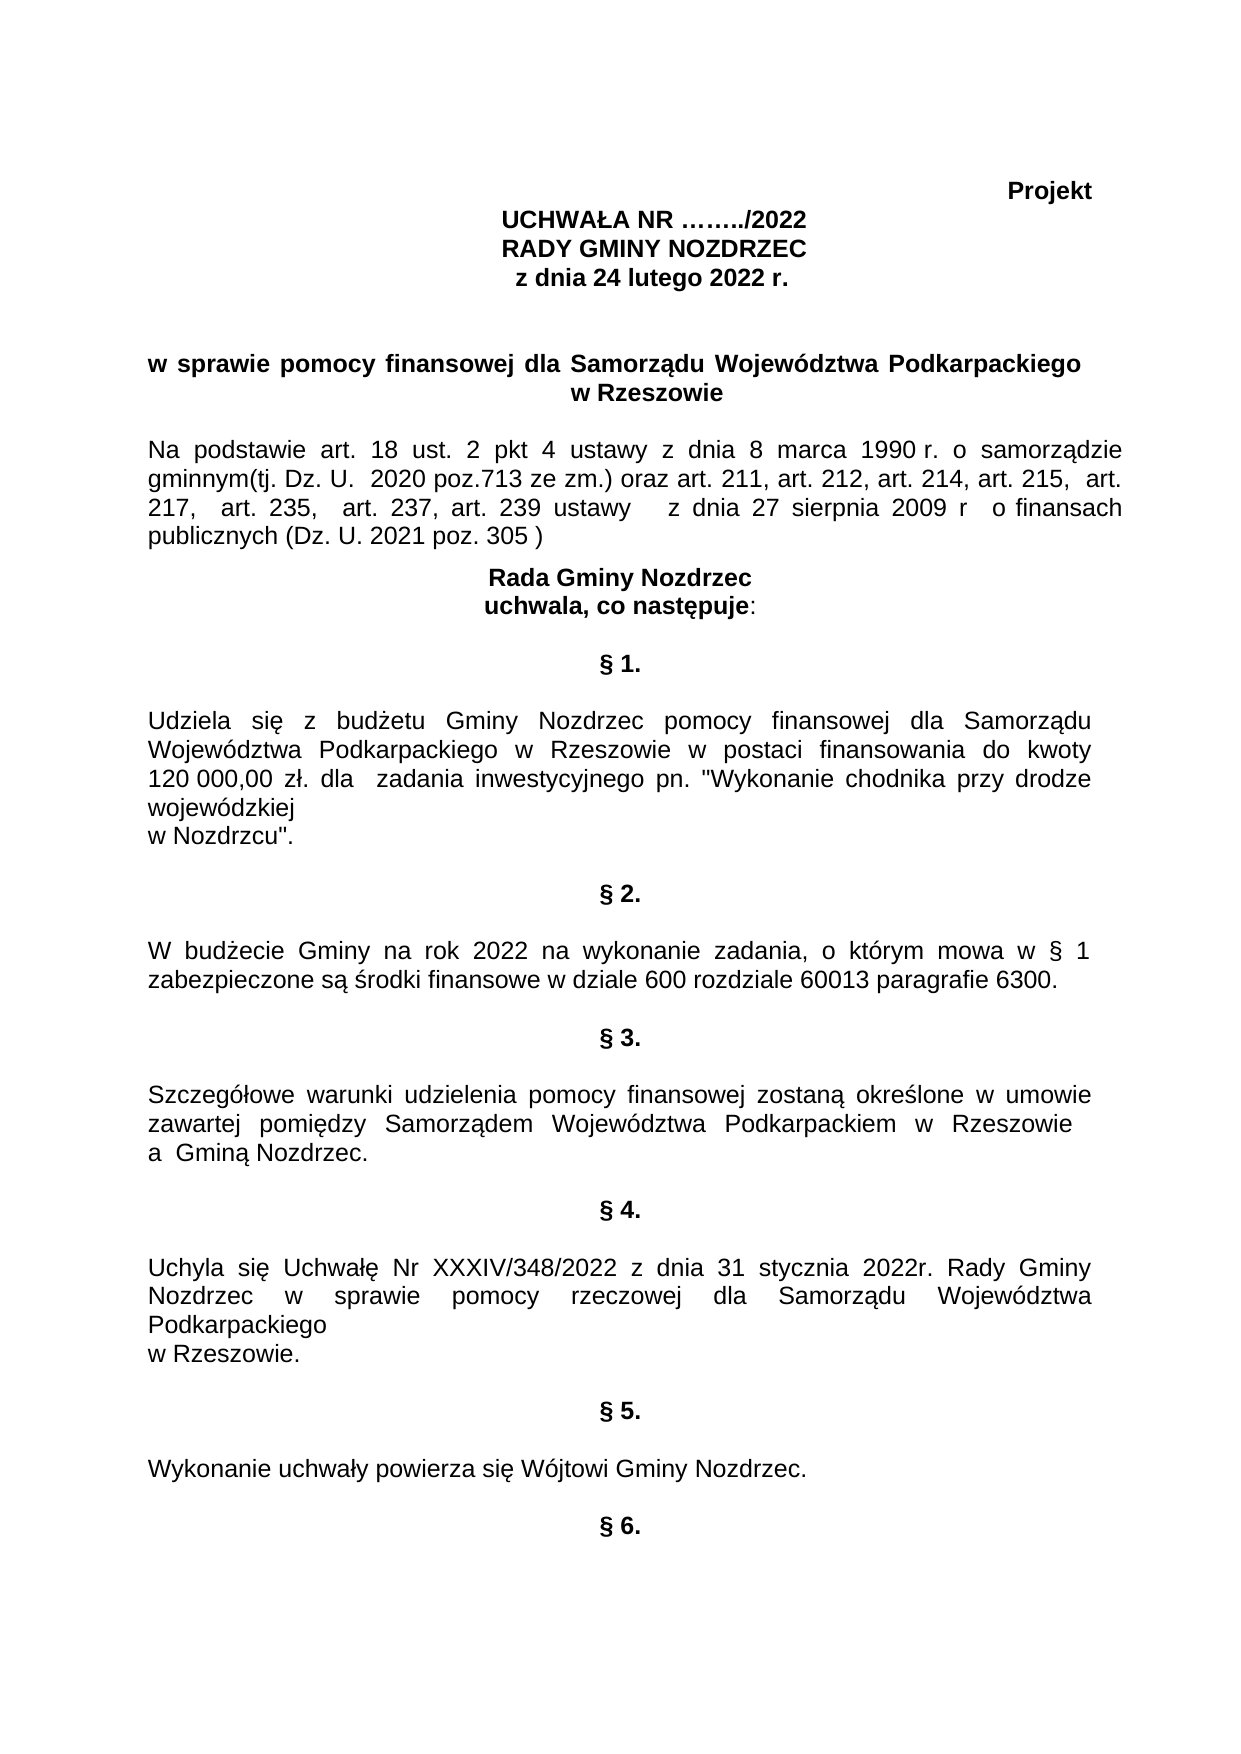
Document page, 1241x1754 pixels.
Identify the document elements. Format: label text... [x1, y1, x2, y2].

text Projekt [148, 176, 1093, 205]
text § 6. [148, 1511, 1093, 1540]
text § 2. [148, 879, 1093, 908]
text Udziela się z budżetu Gminy Nozdrzec pomocy finansowej dla Samorządu Województwa Podkarpackiego w Rzeszowie w postaci finansowania do kwoty 120 000,00 zł. dla zadania inwestycyjnego pn. "Wykonanie chodnika przy drodze wojewódzkiej w Nozdrzcu". [148, 706, 1093, 850]
text § 4. [148, 1195, 1093, 1224]
text § 1. [148, 649, 1093, 678]
text RADY GMINY NOZDRZEC [148, 234, 1093, 263]
text § 5. [148, 1396, 1093, 1425]
text UCHWAŁA NR ……../2022 [148, 205, 1093, 234]
text Uchyla się Uchwałę Nr XXXIV/348/2022 z dnia 31 stycznia 2022r. Rady Gminy Nozdrzec w sprawie pomocy rzeczowej dla Samorządu Województwa Podkarpackiego w Rzeszowie. [148, 1253, 1093, 1368]
text Na podstawie art. 18 ust. 2 pkt 4 ustawy z dnia 8 marca 1990 r. o samorządzie gminnym(tj. Dz. U. 2020 poz.713 ze zm.) oraz art. 211, art. 212, art. 214, art. 215, art. 217, art. 235, art. 237, art. 239 ustawy z dnia 27 sierpnia 2009 r o finansach publicznych (Dz. U. 2021 poz. 305 ) [148, 435, 1122, 550]
text uchwala, co następuje: [148, 591, 1093, 620]
text Rada Gminy Nozdrzec [148, 563, 1093, 591]
text Wykonanie uchwały powierza się Wójtowi Gminy Nozdrzec. [148, 1454, 1093, 1483]
text W budżecie Gminy na rok 2022 na wykonanie zadania, o którym mowa w § 1 zabezpieczone są środki finansowe w dziale 600 rozdziale 60013 paragrafie 6300. [148, 936, 1093, 994]
text Szczegółowe warunki udzielenia pomocy finansowej zostaną określone w umowie zawartej pomiędzy Samorządem Województwa Podkarpackiem w Rzeszowie a Gminą Nozdrzec. [148, 1080, 1093, 1166]
text w sprawie pomocy finansowej dla Samorządu Województwa Podkarpackiego w Rzeszowie [148, 349, 1093, 406]
text § 3. [148, 1023, 1093, 1051]
text z dnia 24 lutego 2022 r. [148, 263, 1093, 291]
